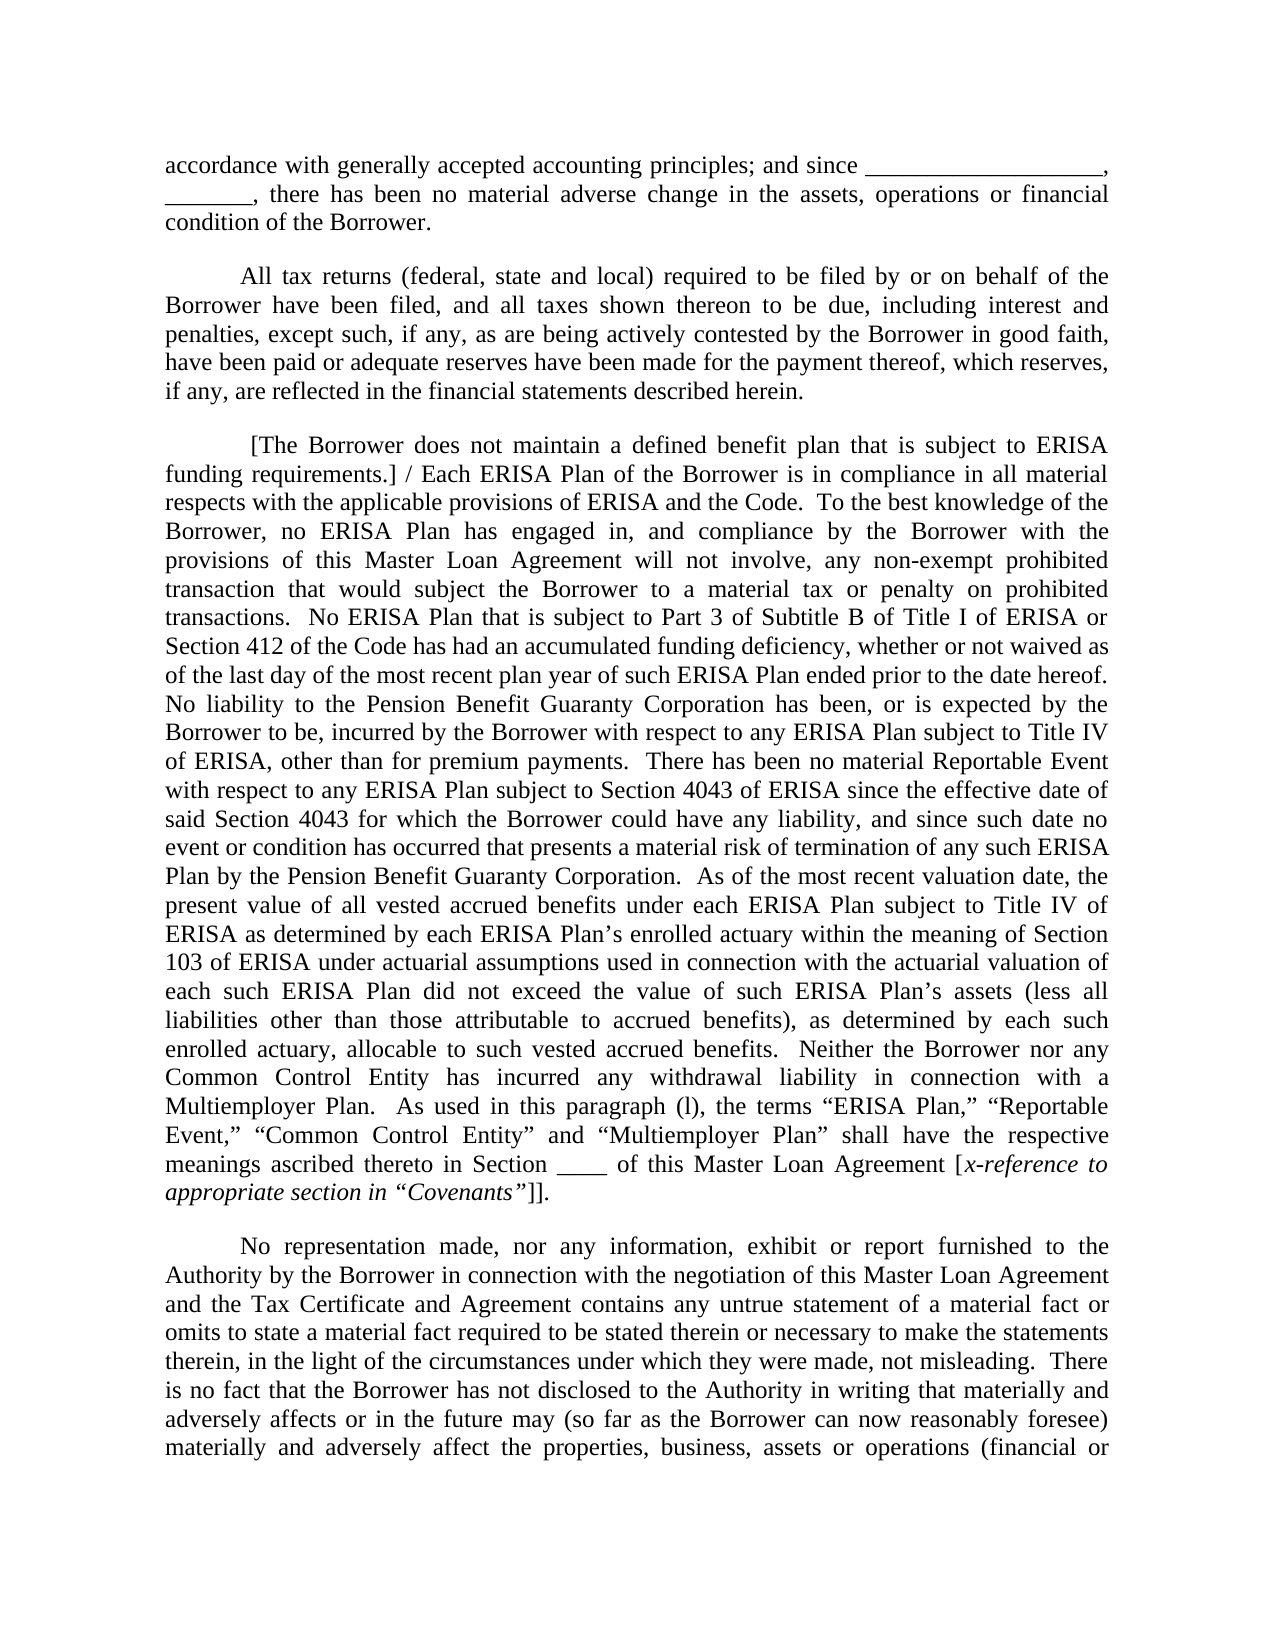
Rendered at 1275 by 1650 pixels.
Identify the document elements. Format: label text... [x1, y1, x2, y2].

list All tax returns (federal, state and local) required to be filed by or on behalf of the Borrower have been filed, and all taxes shown thereon to be due, including interest and penalties, except such, if any, as are being actively contested by the Borrower in good faith, have been paid or adequate reserves have been made for the payment thereof, which reserves, if any, are reflected in the financial statements described herein. [165, 261, 1110, 405]
list [The Borrower does not maintain a defined benefit plan that is subject to ERISA funding requirements.] / Each ERISA Plan of the Borrower is in compliance in all material respects with the applicable provisions of ERISA and the Code. To the best knowledge of the Borrower, no ERISA Plan has engaged in, and compliance by the Borrower with the provisions of this Master Loan Agreement will not involve, any non-exempt prohibited transaction that would subject the Borrower to a material tax or penalty on prohibited transactions. No ERISA Plan that is subject to Part 3 of Subtitle B of Title I of ERISA or Section 412 of the Code has had an accumulated funding deficiency, whether or not waived as of the last day of the most recent plan year of such ERISA Plan ended prior to the date hereof. No liability to the Pension Benefit Guaranty Corporation has been, or is expected by the Borrower to be, incurred by the Borrower with respect to any ERISA Plan subject to Title IV of ERISA, other than for premium payments. There has been no material Reportable Event with respect to any ERISA Plan subject to Section 4043 of ERISA since the effective date of said Section 4043 for which the Borrower could have any liability, and since such date no event or condition has occurred that presents a material risk of termination of any such ERISA Plan by the Pension Benefit Guaranty Corporation. As of the most recent valuation date, the present value of all vested accrued benefits under each ERISA Plan subject to Title IV of ERISA as determined by each ERISA Plan’s enrolled actuary within the meaning of Section 103 of ERISA under actuarial assumptions used in connection with the actuarial valuation of each such ERISA Plan did not exceed the value of such ERISA Plan’s assets (less all liabilities other than those attributable to accrued benefits), as determined by each such enrolled actuary, allocable to such vested accrued benefits. Neither the Borrower nor any Common Control Entity has incurred any withdrawal liability in connection with a Multiemployer Plan. As used in this paragraph (l), the terms “ERISA Plan,” “Reportable Event,” “Common Control Entity” and “Multiemployer Plan” shall have the respective meanings ascribed thereto in Section ____ of this Master Loan Agreement [x-reference to appropriate section in “Covenants”]]. [165, 430, 1110, 1206]
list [165, 150, 1110, 236]
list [165, 1231, 1110, 1461]
